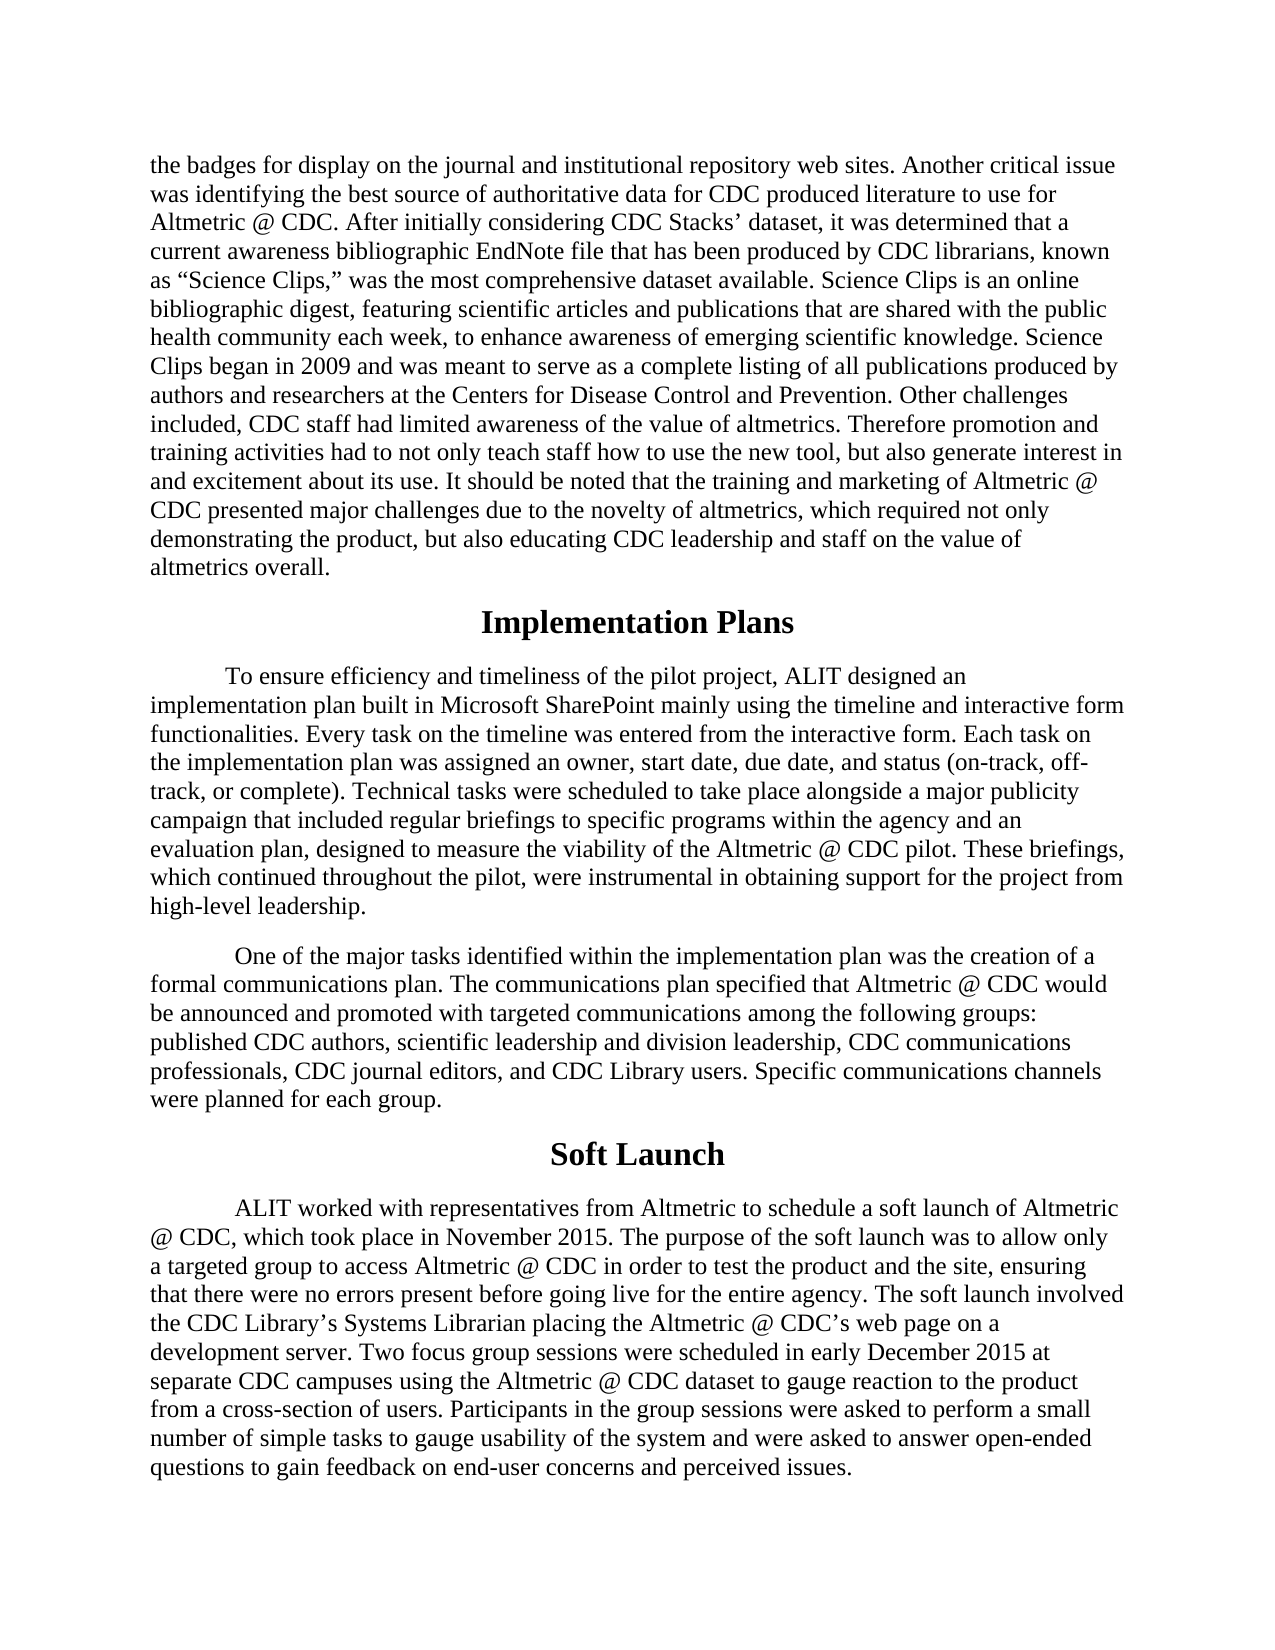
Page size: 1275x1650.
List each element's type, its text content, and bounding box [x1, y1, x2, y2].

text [150, 150, 1125, 581]
text Soft Launch [150, 1134, 1125, 1172]
text ALIT worked with representatives from Altmetric to schedule a soft launch of Altmetric @ CDC, which took place in November 2015. The purpose of the soft launch was to allow only a targeted group to access Altmetric @ CDC in order to test the product and the site, ensuring that there were no errors present before going live for the entire agency. The soft launch involved the CDC Library’s Systems Librarian placing the Altmetric @ CDC’s web page on a development server. Two focus group sessions were scheduled in early December 2015 at separate CDC campuses using the Altmetric @ CDC dataset to gauge reaction to the product from a cross-section of users. Participants in the group sessions were asked to perform a small number of simple tasks to gauge usability of the system and were asked to answer open-ended questions to gain feedback on end-user concerns and perceived issues. [150, 1193, 1125, 1481]
text To ensure efficiency and timeliness of the pilot project, ALIT designed an implementation plan built in Microsoft SharePoint mainly using the timeline and interactive form functionalities. Every task on the timeline was entered from the interactive form. Each task on the implementation plan was assigned an owner, start date, due date, and status (on-track, off-track, or complete). Technical tasks were scheduled to take place alongside a major publicity campaign that included regular briefings to specific programs within the agency and an evaluation plan, designed to measure the viability of the Altmetric @ CDC pilot. These briefings, which continued throughout the pilot, were instrumental in obtaining support for the project from high-level leadership. [150, 661, 1125, 920]
text Implementation Plans [150, 602, 1125, 640]
text One of the major tasks identified within the implementation plan was the creation of a formal communications plan. The communications plan specified that Altmetric @ CDC would be announced and promoted with targeted communications among the following groups: published CDC authors, scientific leadership and division leadership, CDC communications professionals, CDC journal editors, and CDC Library users. Specific communications channels were planned for each group. [150, 941, 1125, 1113]
